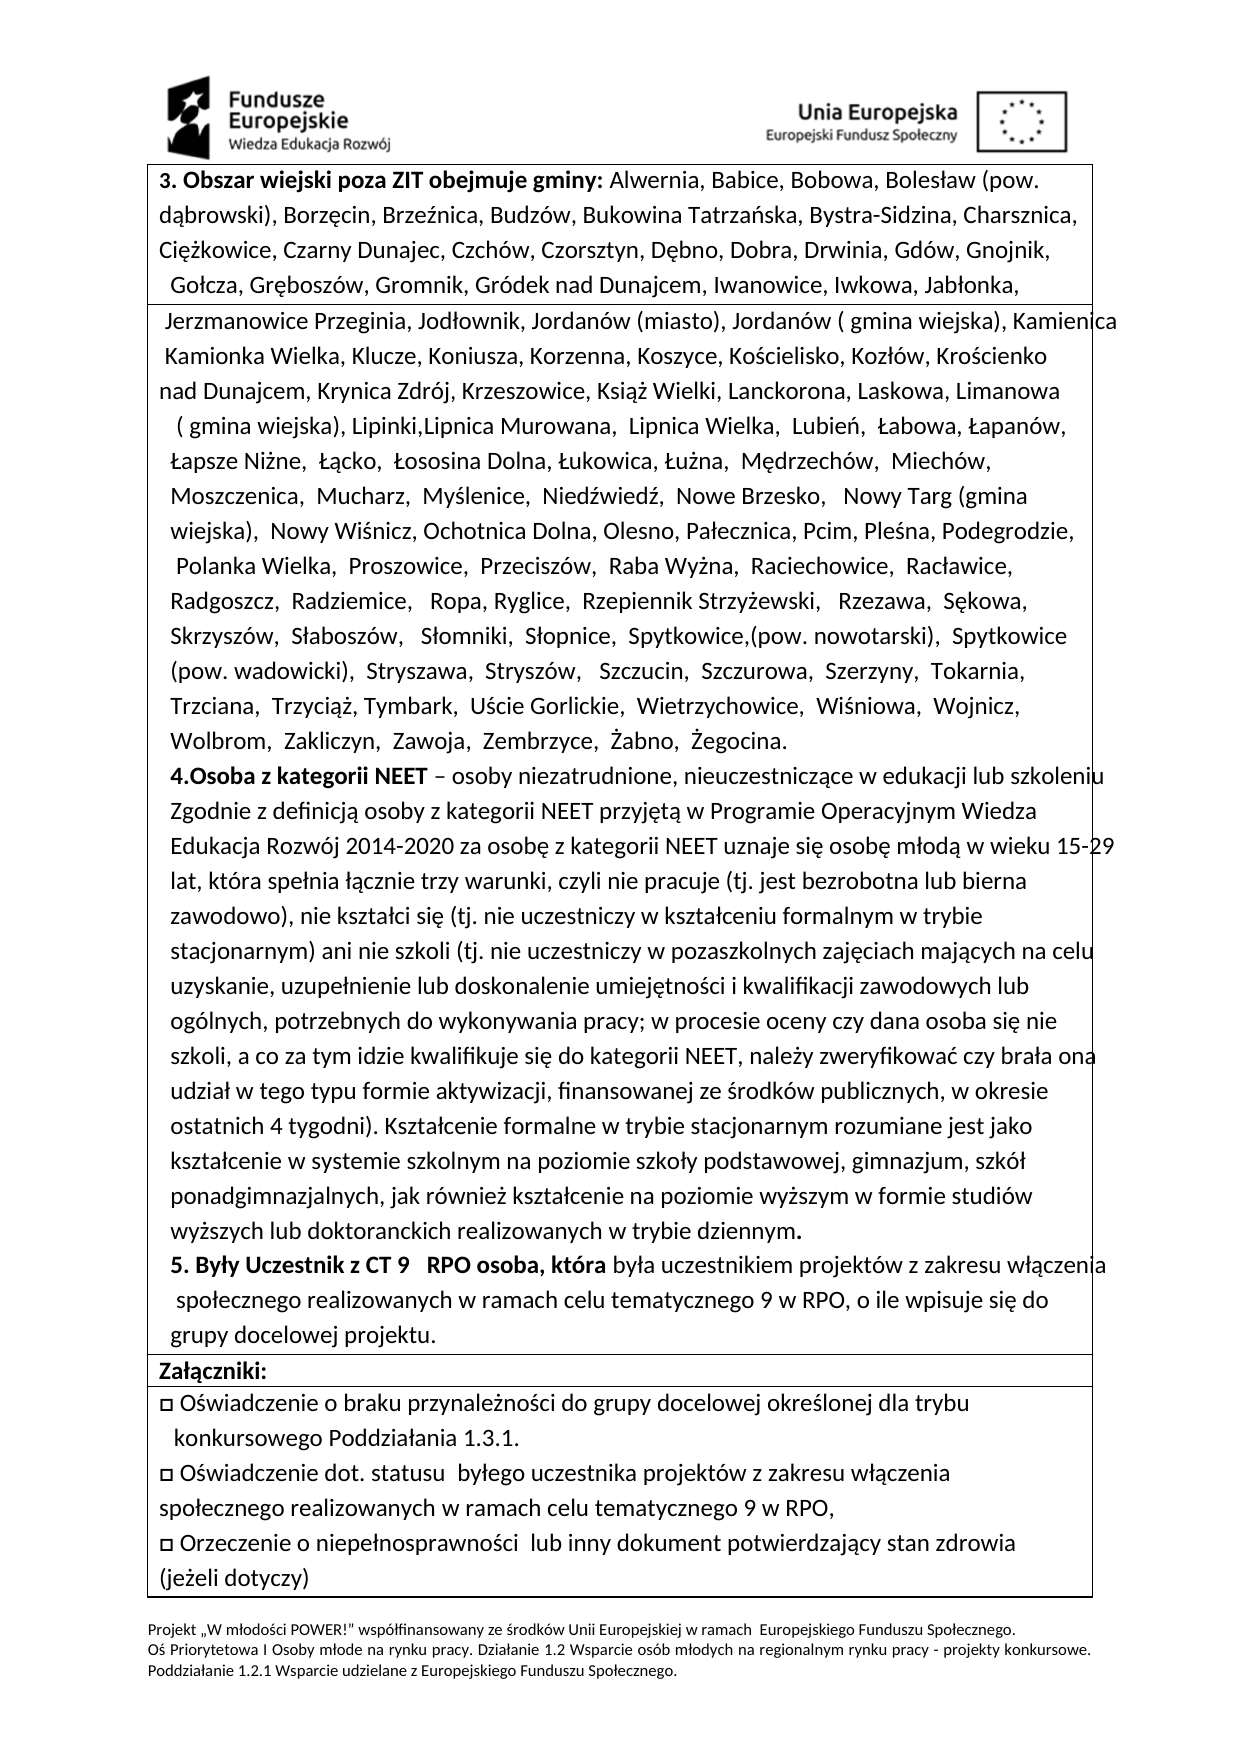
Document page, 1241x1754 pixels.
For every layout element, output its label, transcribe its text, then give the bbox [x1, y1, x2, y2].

table_cell Załączniki: [148, 1355, 1092, 1386]
table_cell [148, 305, 1092, 1354]
picture [147, 73, 1087, 164]
